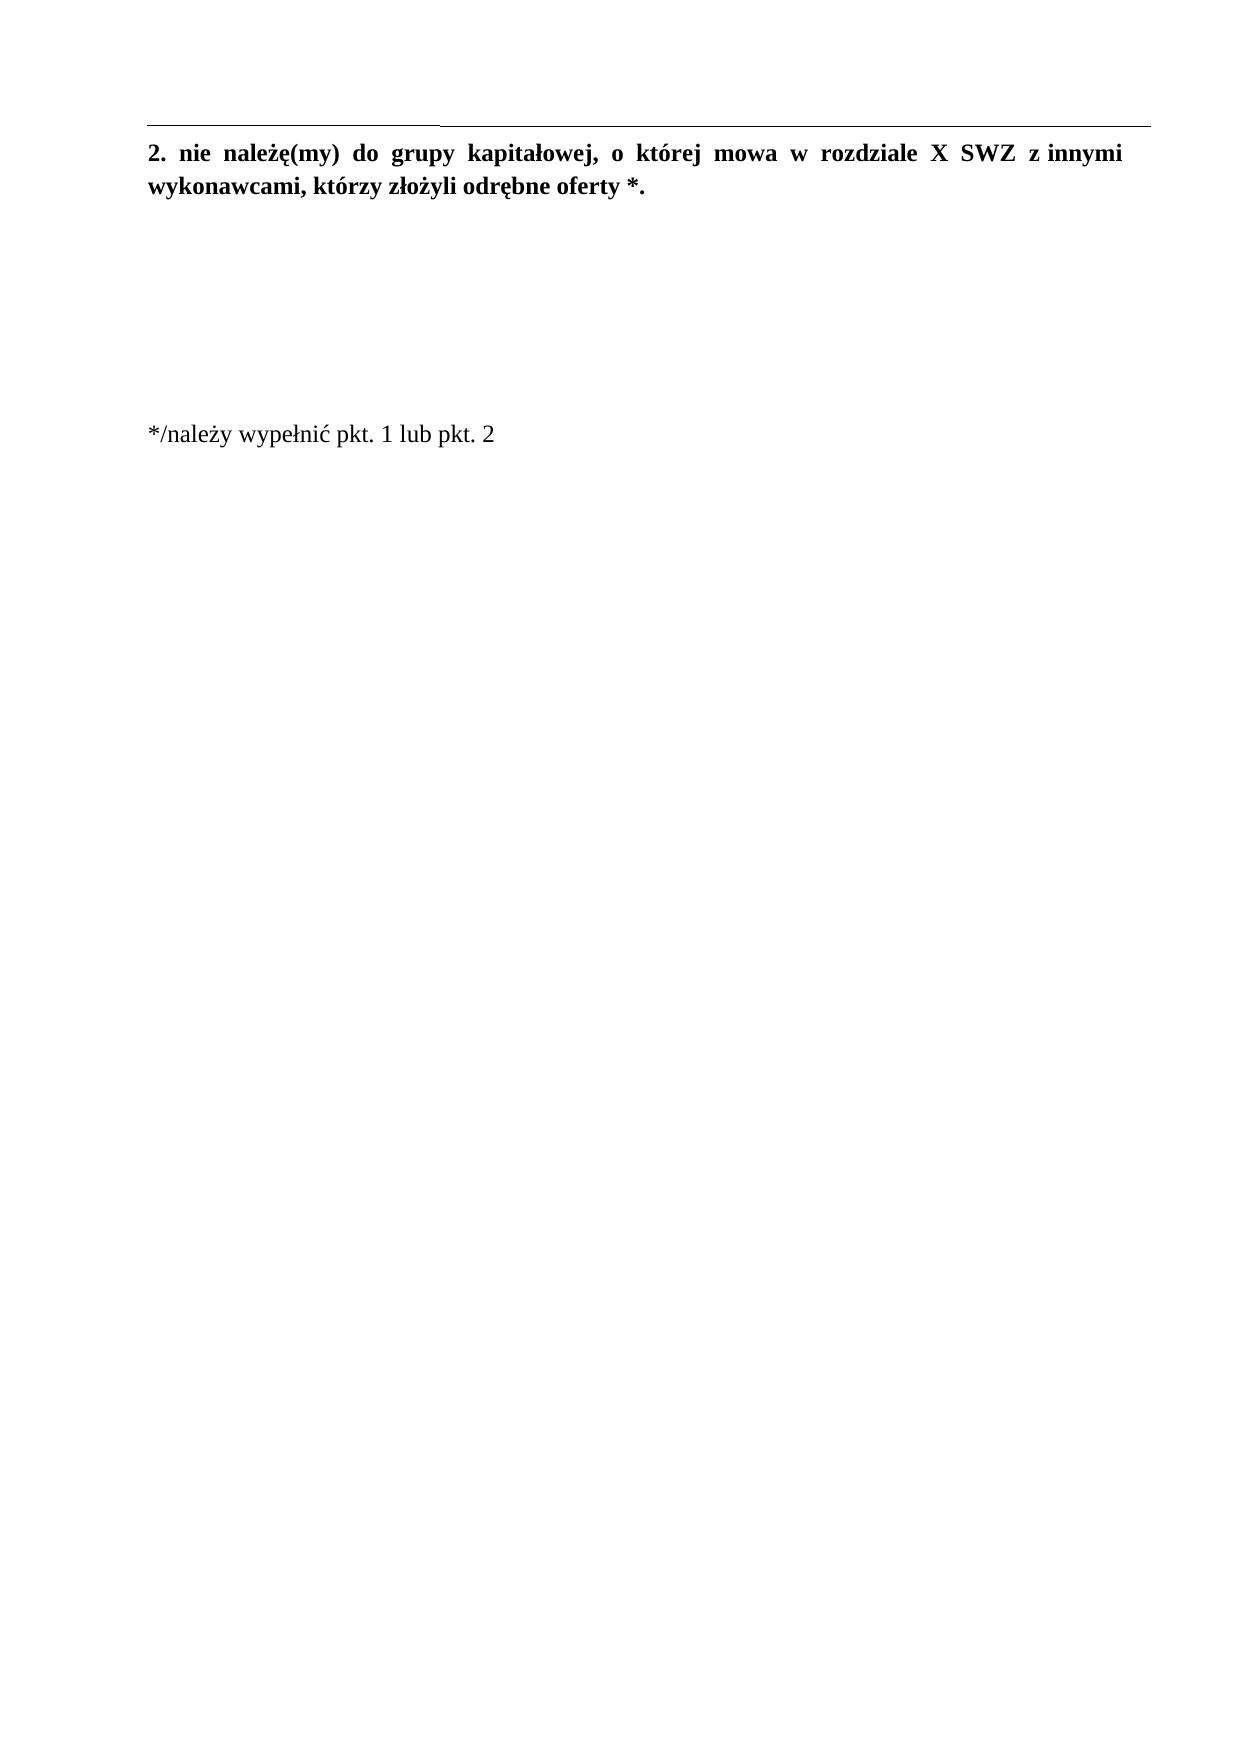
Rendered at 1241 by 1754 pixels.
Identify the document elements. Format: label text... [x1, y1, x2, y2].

text 2. nie należę(my) do grupy kapitałowej, o której mowa w rozdziale X SWZ z innymi wykonawcami, którzy złożyli odrębne oferty *. [148, 138, 1122, 200]
text */należy wypełnić pkt. 1 lub pkt. 2 [148, 419, 1122, 448]
